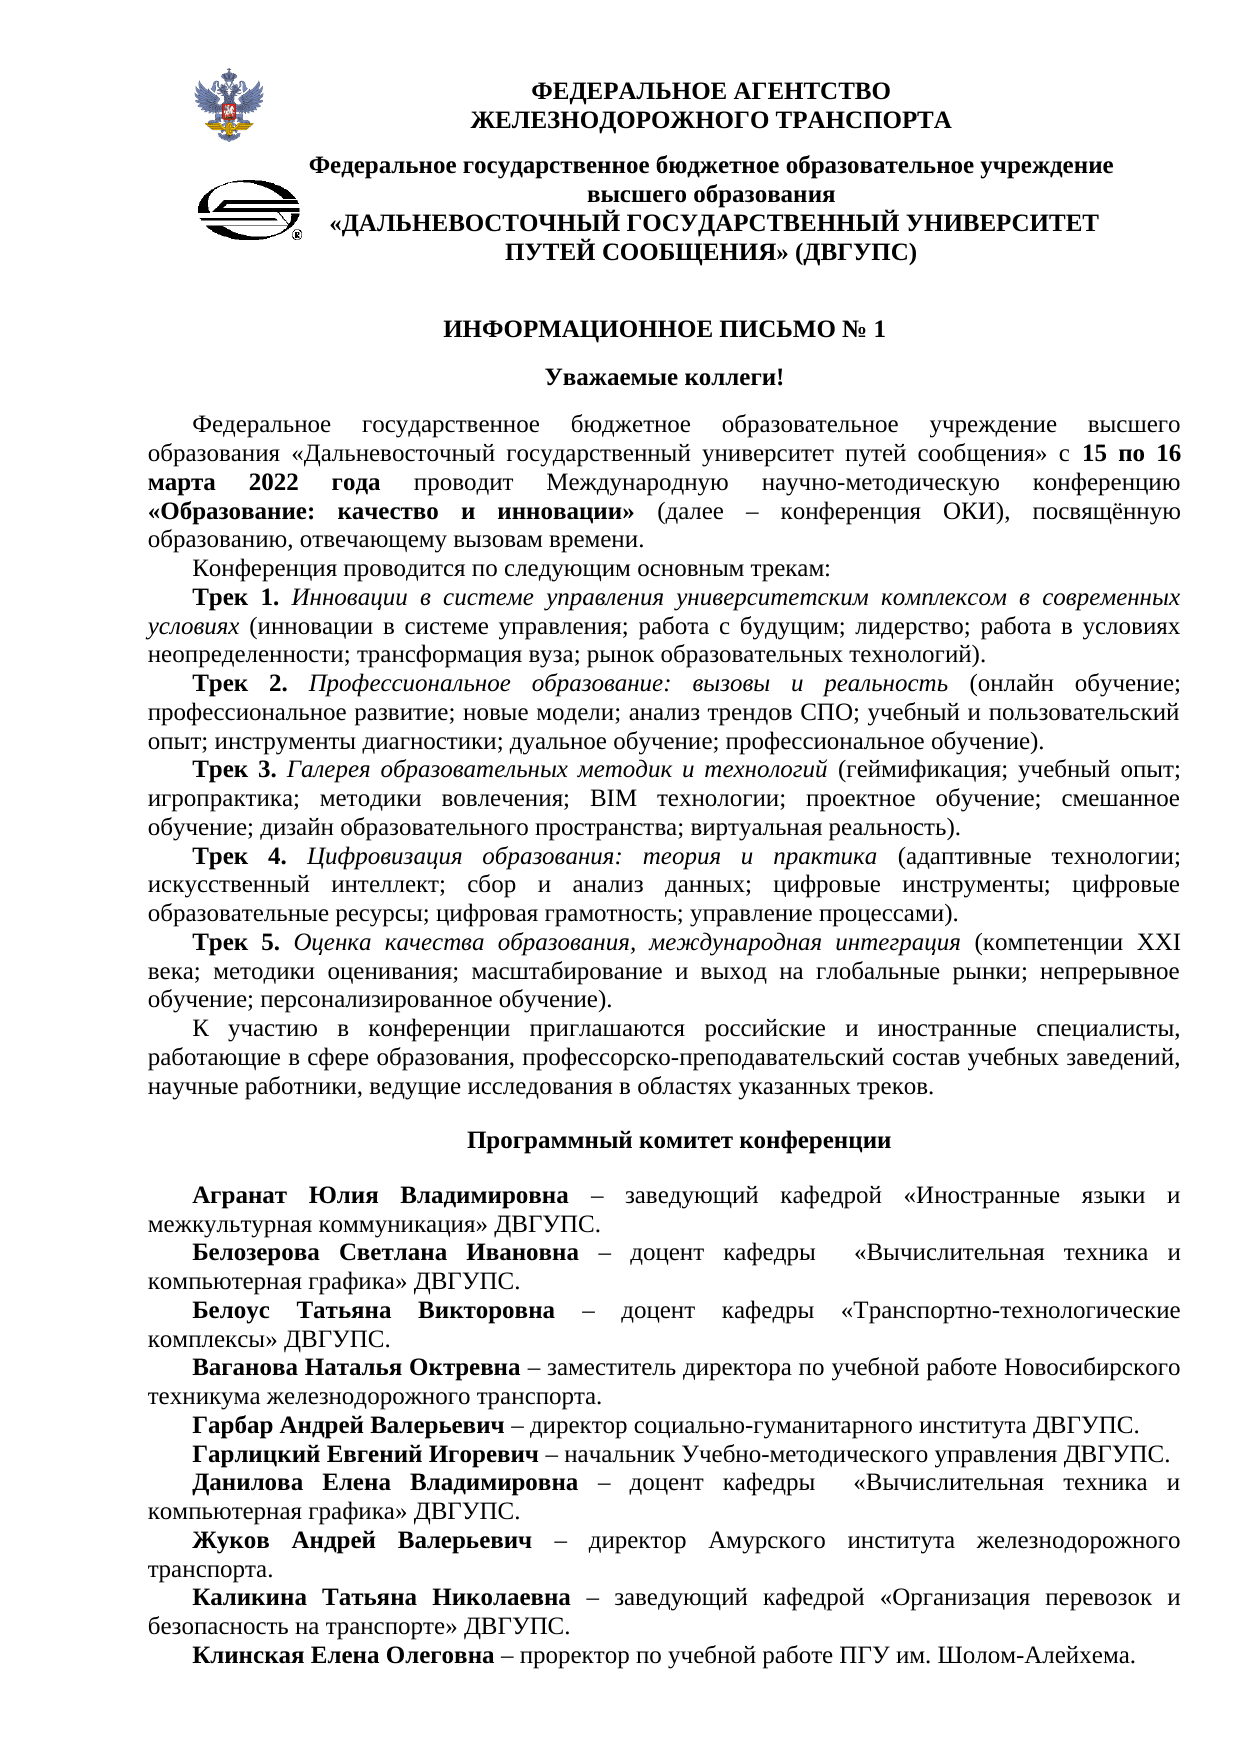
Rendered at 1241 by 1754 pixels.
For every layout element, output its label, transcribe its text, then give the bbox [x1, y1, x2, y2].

text Белозерова Светлана Ивановна – доцент кафедры «Вычислительная техника и компьютерная графика» ДВГУПС. [148, 1237, 1181, 1295]
picture [196, 178, 306, 244]
text Программный комитет конференции [148, 1128, 1181, 1154]
text Конференция проводится по следующим основным трекам: [148, 553, 1181, 582]
text К участию в конференции приглашаются российские и иностранные специалисты, работающие в сфере образования, профессорско-преподавательский состав учебных заведений, научные работники, ведущие исследования в областях указанных треков. [148, 1013, 1181, 1099]
text Агранат Юлия Владимировна – заведующий кафедрой «Иностранные языки и межкультурная коммуникация» ДВГУПС. [148, 1180, 1181, 1237]
table_cell Федеральное государственное бюджетное образовательное учреждение высшего образования «Дальневосточный государственный университет путей сообщения» (ДВГУПС) [295, 151, 1142, 266]
text Трек 4. Цифровизация образования: теория и практика (адаптивные технологии; искусственный интеллект; сбор и анализ данных; цифровые инструменты; цифровые образовательные ресурсы; цифровая грамотность; управление процессами). [148, 841, 1181, 927]
text Клинская Елена Олеговна – проректор по учебной работе ПГУ им. Шолом-Алейхема. [148, 1640, 1181, 1669]
text ИНФОРМАЦИОННОЕ ПИСЬМО № 1 [148, 314, 1181, 342]
text Трек 1. Инновации в системе управления университетским комплексом в современных условиях (инновации в системе управления; работа с будущим; лидерство; работа в условиях неопределенности; трансформация вуза; рынок образовательных технологий). [148, 582, 1181, 668]
text Жуков Андрей Валерьевич – директор Амурского института железнодорожного транспорта. [148, 1525, 1181, 1582]
text Трек 5. Оценка качества образования, международная интеграция (компетенции XXI века; методики оценивания; масштабирование и выход на глобальные рынки; непрерывное обучение; персонализированное обучение). [148, 927, 1181, 1013]
text Федеральное государственное бюджетное образовательное учреждение высшего образования «Дальневосточный государственный университет путей сообщения» с 15 по 16 марта 2022 года проводит Международную научно-методическую конференцию «Образование: качество и инновации» (далее – конференция ОКИ), посвящённую образованию, отвечающему вызовам времени. [148, 409, 1181, 553]
text Каликина Татьяна Николаевна – заведующий кафедрой «Организация перевозок и безопасность на транспорте» ДВГУПС. [148, 1582, 1181, 1640]
table_header [163, 59, 295, 151]
text Белоус Татьяна Викторовна – доцент кафедры «Транспортно-технологические комплексы» ДВГУПС. [148, 1295, 1181, 1352]
table_header Федеральное агентство железнодорожного транспорта [295, 59, 1142, 151]
text Трек 2. Профессиональное образование: вызовы и реальность (онлайн обучение; профессиональное развитие; новые модели; анализ трендов СПО; учебный и пользовательский опыт; инструменты диагностики; дуальное обучение; профессиональное обучение). [148, 668, 1181, 754]
picture [194, 68, 264, 142]
text Уважаемые коллеги! [148, 362, 1181, 390]
text Ваганова Наталья Октревна – заместитель директора по учебной работе Новосибирского техникума железнодорожного транспорта. [148, 1352, 1181, 1410]
text Данилова Елена Владимировна – доцент кафедры «Вычислительная техника и компьютерная графика» ДВГУПС. [148, 1467, 1181, 1525]
text Гарлицкий Евгений Игоревич – начальник Учебно-методического управления ДВГУПС. [148, 1439, 1181, 1467]
text Трек 3. Галерея образовательных методик и технологий (геймификация; учебный опыт; игропрактика; методики вовлечения; BIM технологии; проектное обучение; смешанное обучение; дизайн образовательного пространства; виртуальная реальность). [148, 754, 1181, 841]
table_cell [163, 151, 295, 266]
text Гарбар Андрей Валерьевич – директор социально-гуманитарного института ДВГУПС. [148, 1410, 1181, 1439]
